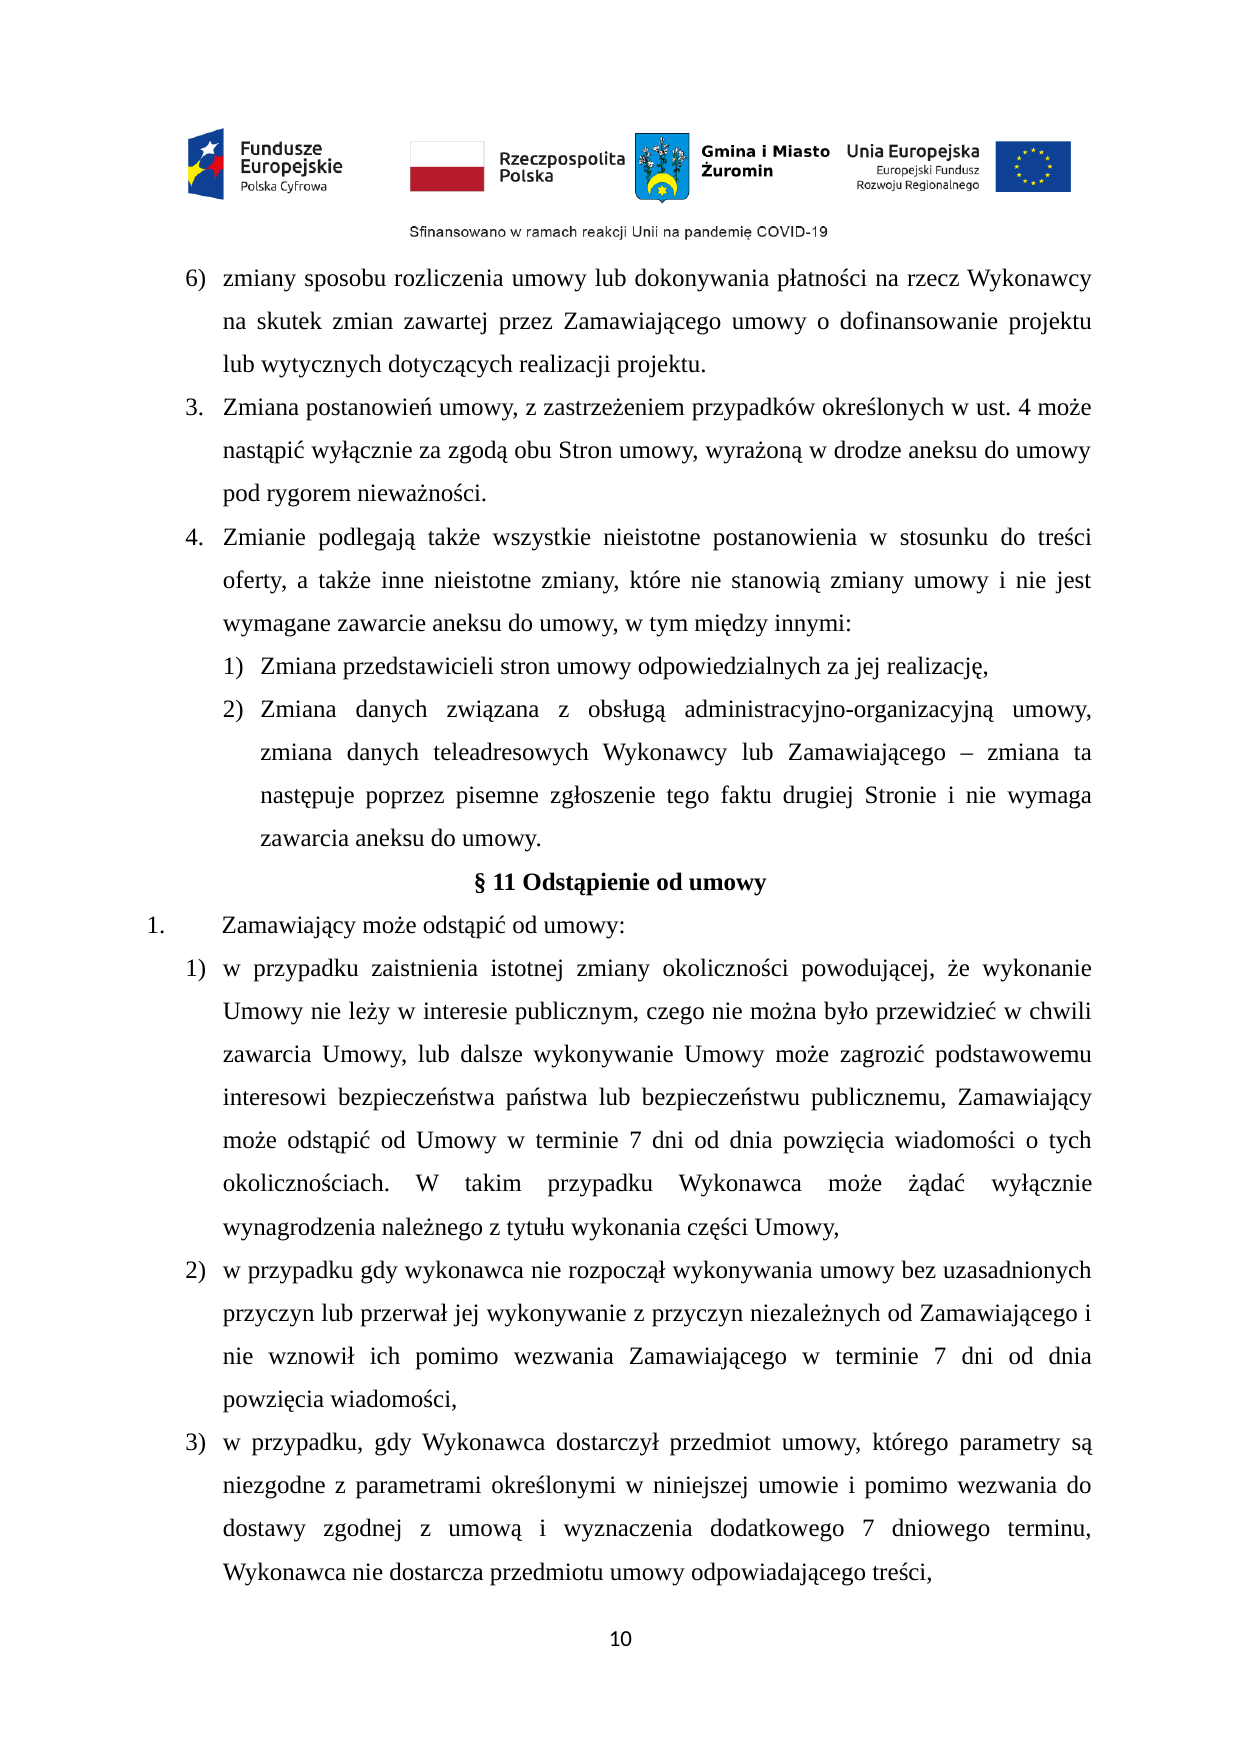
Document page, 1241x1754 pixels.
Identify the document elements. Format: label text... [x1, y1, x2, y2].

list § 11 Odstąpienie od umowy [148, 867, 1093, 895]
list w przypadku gdy wykonawca nie rozpoczął wykonywania umowy bez uzasadnionych przyczyn lub przerwał jej wykonywanie z przyczyn niezależnych od Zamawiającego i nie wznowił ich pomimo wezwania Zamawiającego w terminie 7 dni od dnia powzięcia wiadomości, [185, 1255, 1093, 1413]
list Zmianie podlegają także wszystkie nieistotne postanowienia w stosunku do treści oferty, a także inne nieistotne zmiany, które nie stanowią zmiany umowy i nie jest wymagane zawarcie aneksu do umowy, w tym między innymi: [185, 522, 1093, 637]
list w przypadku, gdy Wykonawca dostarczył przedmiot umowy, którego parametry są niezgodne z parametrami określonymi w niniejszej umowie i pomimo wezwania do dostawy zgodnej z umową i wyznaczenia dodatkowego 7 dniowego terminu, Wykonawca nie dostarcza przedmiotu umowy odpowiadającego treści, [185, 1427, 1093, 1585]
list Zamawiający może odstąpić od umowy: [146, 910, 1093, 938]
list Zmiana postanowień umowy, z zastrzeżeniem przypadków określonych w ust. 4 może nastąpić wyłącznie za zgodą obu Stron umowy, wyrażoną w drodze aneksu do umowy pod rygorem nieważności. [185, 392, 1093, 507]
list Zmiana przedstawicieli stron umowy odpowiedzialnych za jej realizację, [223, 651, 1093, 680]
list w przypadku zaistnienia istotnej zmiany okoliczności powodującej, że wykonanie Umowy nie leży w interesie publicznym, czego nie można było przewidzieć w chwili zawarcia Umowy, lub dalsze wykonywanie Umowy może zagrozić podstawowemu interesowi bezpieczeństwa państwa lub bezpieczeństwu publicznemu, Zamawiający może odstąpić od Umowy w terminie 7 dni od dnia powzięcia wiadomości o tych okolicznościach. W takim przypadku Wykonawca może żądać wyłącznie wynagrodzenia należnego z tytułu wykonania części Umowy, [185, 953, 1093, 1240]
list zmiany sposobu rozliczenia umowy lub dokonywania płatności na rzecz Wykonawcy na skutek zmian zawartej przez Zamawiającego umowy o dofinansowanie projektu lub wytycznych dotyczących realizacji projektu. [185, 263, 1093, 378]
list Zmiana danych związana z obsługą administracyjno-organizacyjną umowy, zmiana danych teleadresowych Wykonawcy lub Zamawiającego – zmiana ta następuje poprzez pisemne zgłoszenie tego faktu drugiej Stronie i nie wymaga zawarcia aneksu do umowy. [223, 694, 1093, 852]
picture [147, 101, 1093, 263]
